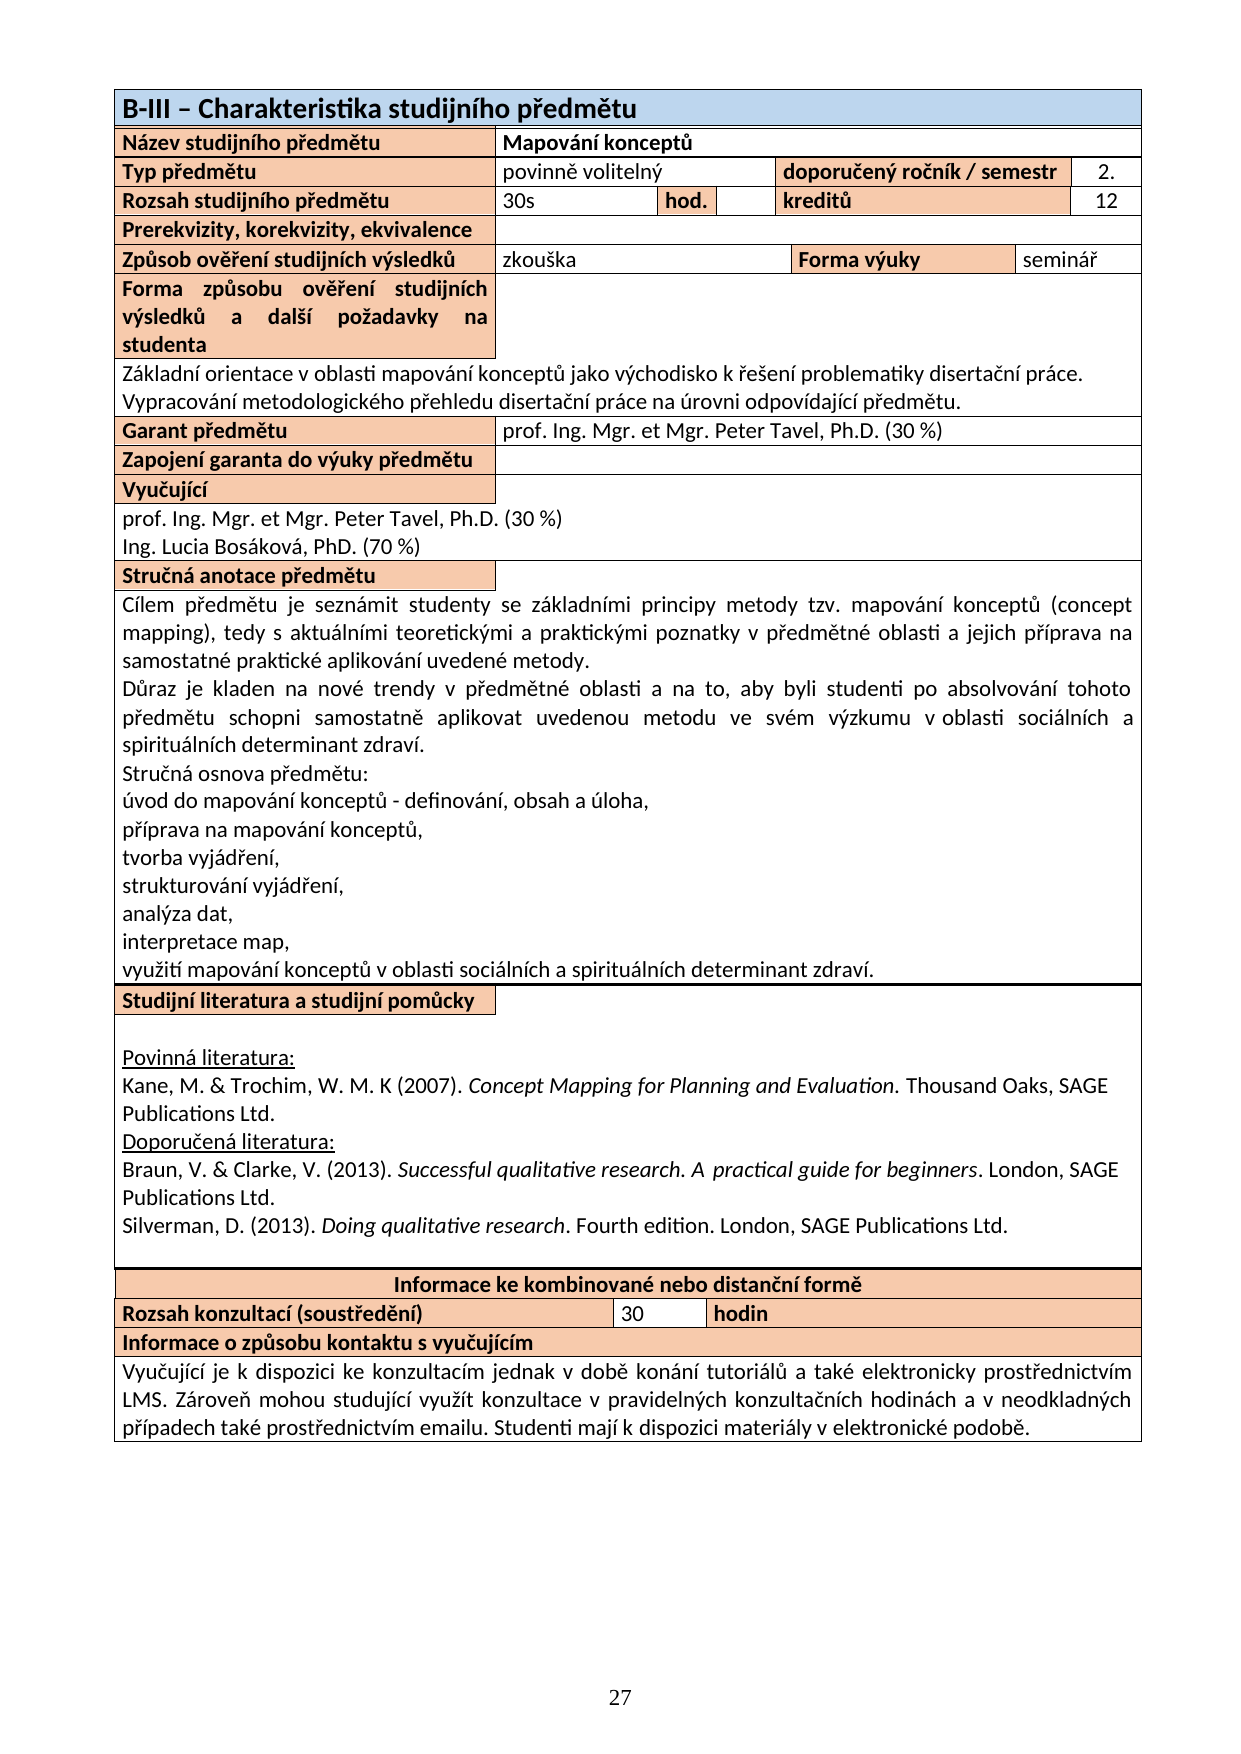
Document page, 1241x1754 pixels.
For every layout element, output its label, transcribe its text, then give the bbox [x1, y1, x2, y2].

table_cell Typ předmětu [115, 158, 495, 186]
table_cell Informace ke kombinované nebo distanční formě [116, 1270, 1141, 1298]
table_cell seminář [1016, 245, 1141, 273]
table_cell Forma výuky [792, 245, 1015, 273]
table_cell [496, 986, 1141, 1014]
table_cell prof. Ing. Mgr. et Mgr. Peter Tavel, Ph.D. (30 %) Ing. Lucia Bosáková, PhD. (70 %) [115, 503, 1141, 560]
table_cell Zapojení garanta do výuky předmětu [115, 446, 495, 474]
table_cell Cílem předmětu je seznámit studenty se základními principy metody tzv. mapování konceptů (concept mapping), tedy s aktuálními teoretickými a praktickými poznatky v předmětné oblasti a jejich příprava na samostatné praktické aplikování uvedené metody. Důraz je kladen na nové trendy v předmětné oblasti a na to, aby byli studenti po absolvování tohoto předmětu schopni samostatně aplikovat uvedenou metodu ve svém výzkumu v oblasti sociálních a spirituálních determinant zdraví. Stručná osnova předmětu: úvod do mapování konceptů - definování, obsah a úloha, příprava na mapování konceptů, tvorba vyjádření, strukturování vyjádření, analýza dat, interpretace map, využití mapování konceptů v oblasti sociálních a spirituálních determinant zdraví. [115, 590, 1141, 983]
table_cell Rozsah konzultací (soustředění) [115, 1299, 613, 1327]
table_cell Vyučující je k dispozici ke konzultacím jednak v době konání tutoriálů a také elektronicky prostřednictvím LMS. Zároveň mohou studující využít konzultace v pravidelných konzultačních hodinách a v neodkladných případech také prostřednictvím emailu. Studenti mají k dispozici materiály v elektronické podobě. [115, 1357, 1141, 1441]
table_cell povinně volitelný [496, 158, 775, 186]
table_cell Stručná anotace předmětu [115, 561, 495, 589]
table_cell prof. Ing. Mgr. et Mgr. Peter Tavel, Ph.D. (30 %) [496, 417, 1141, 444]
table_cell Základní orientace v oblasti mapování konceptů jako východisko k řešení problematiky disertační práce. Vypracování metodologického přehledu disertační práce na úrovni odpovídající předmětu. [115, 358, 1141, 416]
table_cell [496, 475, 1141, 503]
table_cell Prerekvizity, korekvizity, ekvivalence [115, 216, 495, 244]
table_cell Studijní literatura a studijní pomůcky [115, 986, 495, 1014]
table_cell Garant předmětu [115, 417, 495, 444]
table_cell hodin [707, 1299, 1141, 1327]
table_cell 12 [1071, 187, 1141, 214]
table_header B-III – Charakteristika studijního předmětu [115, 90, 1141, 125]
table_cell 30s [496, 187, 657, 214]
table_cell 2. [1072, 158, 1141, 186]
table_cell Způsob ověření studijních výsledků [115, 245, 495, 273]
table_cell [496, 446, 1141, 474]
table_cell hod. [658, 187, 716, 214]
table_cell Rozsah studijního předmětu [115, 187, 495, 214]
table_cell zkouška [496, 245, 791, 273]
table_cell Forma způsobu ověření studijních výsledků a další požadavky na studenta [115, 274, 495, 358]
table_cell [496, 561, 1141, 589]
table_cell 30 [614, 1299, 706, 1327]
table_cell [496, 274, 1141, 358]
table_cell doporučený ročník / semestr [776, 158, 1071, 186]
table_cell [717, 187, 775, 214]
table_cell kreditů [776, 187, 1070, 214]
table_cell Povinná literatura: Kane, M. & Trochim, W. M. K (2007). Concept Mapping for Planning and Evaluation. Thousand Oaks, SAGE Publications Ltd. Doporučená literatura: Braun, V. & Clarke, V. (2013). Successful qualitative research. A practical guide for beginners. London, SAGE Publications Ltd. Silverman, D. (2013). Doing qualitative research. Fourth edition. London, SAGE Publications Ltd. [115, 1014, 1141, 1267]
table_cell Vyučující [115, 475, 495, 503]
table_cell Informace o způsobu kontaktu s vyučujícím [115, 1328, 1141, 1356]
table_cell Mapování konceptů [496, 129, 1141, 156]
table_cell [496, 216, 1141, 244]
table_cell Název studijního předmětu [115, 129, 495, 156]
